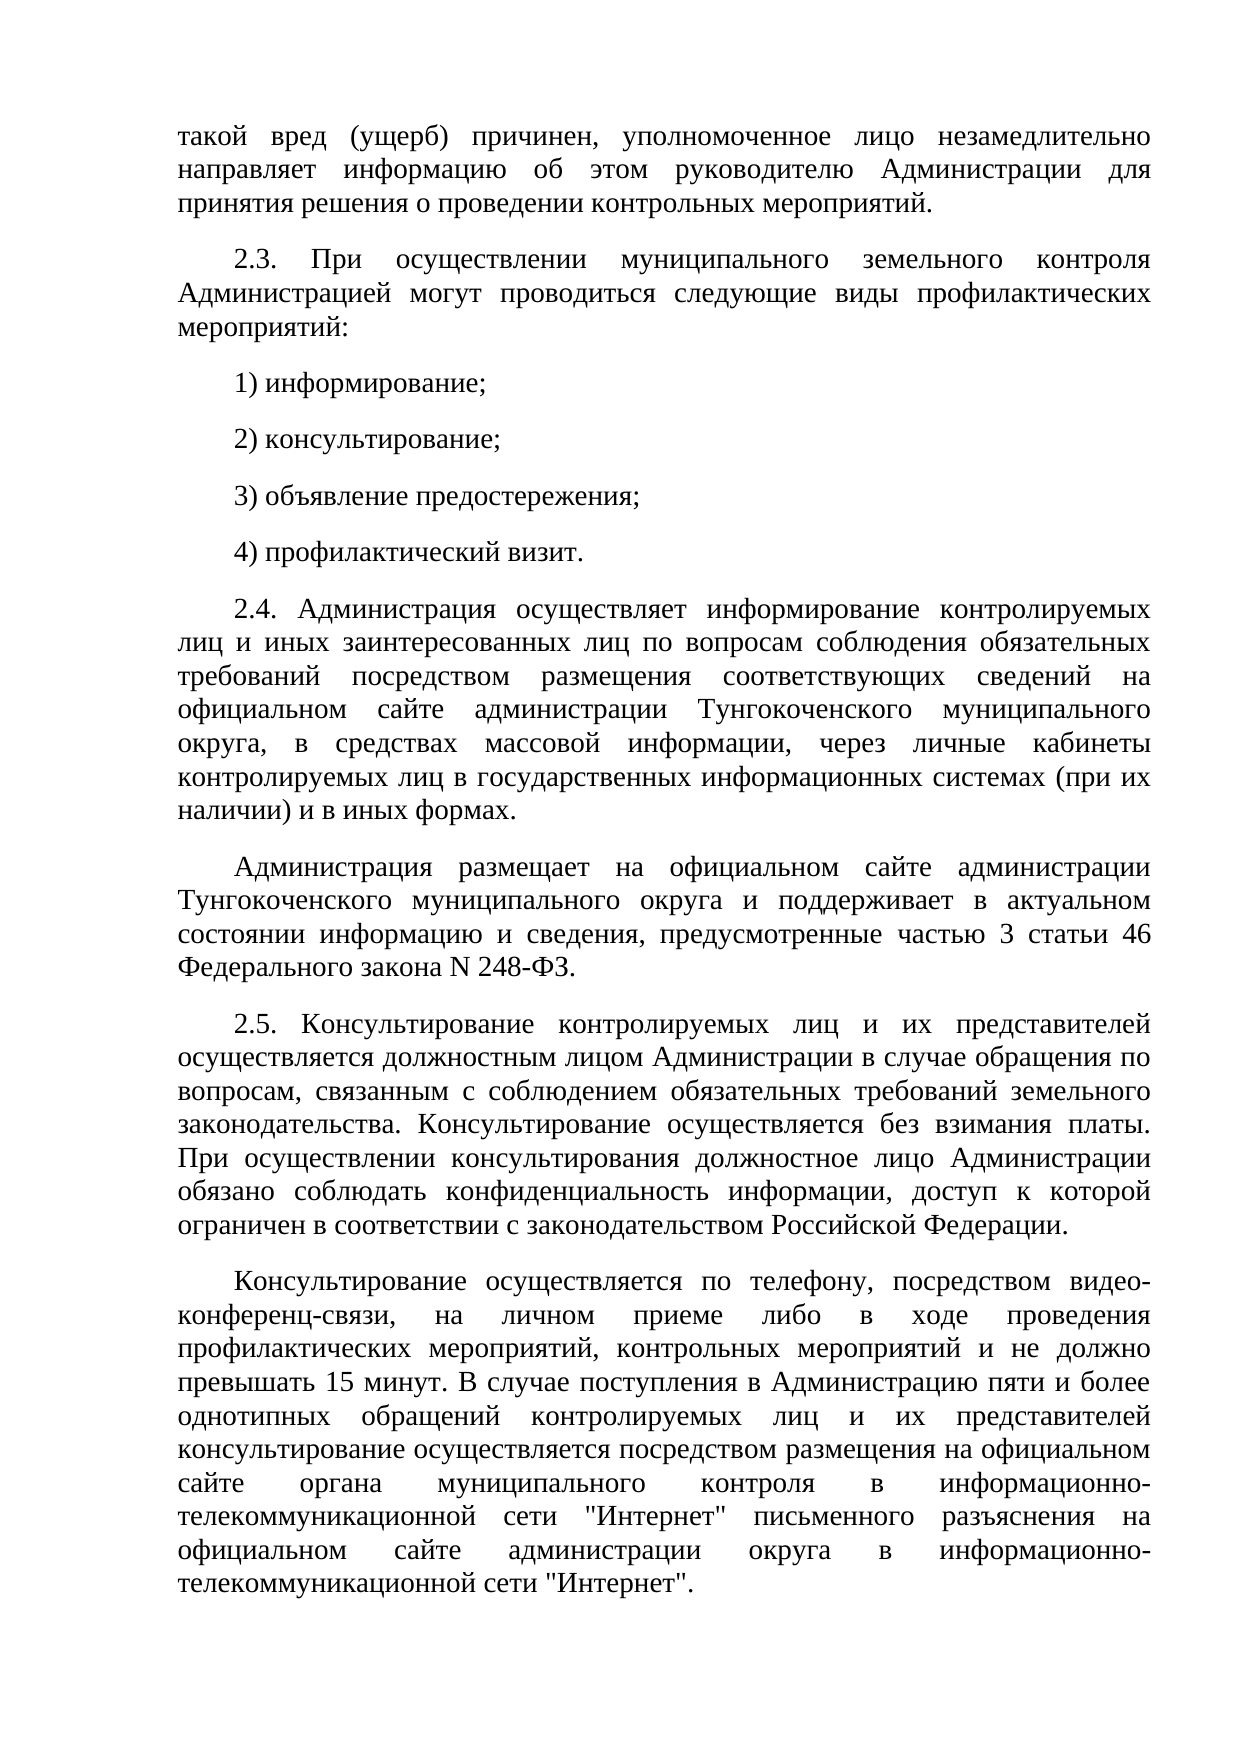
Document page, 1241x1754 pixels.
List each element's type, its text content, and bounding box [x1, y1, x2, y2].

text 2) консультирование; [177, 422, 1152, 455]
text Администрация размещает на официальном сайте администрации Тунгокоченского муниципального округа и поддерживает в актуальном состоянии информацию и сведения, предусмотренные частью 3 статьи 46 Федерального закона N 248-ФЗ. [177, 849, 1152, 983]
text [177, 118, 1152, 219]
text 1) информирование; [177, 365, 1152, 399]
text 3) объявление предостережения; [177, 478, 1152, 512]
text 2.4. Администрация осуществляет информирование контролируемых лиц и иных заинтересованных лиц по вопросам соблюдения обязательных требований посредством размещения соответствующих сведений на официальном сайте администрации Тунгокоченского муниципального округа, в средствах массовой информации, через личные кабинеты контролируемых лиц в государственных информационных системах (при их наличии) и в иных формах. [177, 591, 1152, 826]
text 4) профилактический визит. [177, 534, 1152, 568]
text 2.5. Консультирование контролируемых лиц и их представителей осуществляется должностным лицом Администрации в случае обращения по вопросам, связанным с соблюдением обязательных требований земельного законодательства. Консультирование осуществляется без взимания платы. При осуществлении консультирования должностное лицо Администрации обязано соблюдать конфиденциальность информации, доступ к которой ограничен в соответствии с законодательством Российской Федерации. [177, 1006, 1152, 1241]
text Консультирование осуществляется по телефону, посредством видео-конференц-связи, на личном приеме либо в ходе проведения профилактических мероприятий, контрольных мероприятий и не должно превышать 15 минут. В случае поступления в Администрацию пяти и более однотипных обращений контролируемых лиц и их представителей консультирование осуществляется посредством размещения на официальном сайте органа муниципального контроля в информационно-телекоммуникационной сети "Интернет" письменного разъяснения на официальном сайте администрации округа в информационно-телекоммуникационной сети "Интернет". [177, 1263, 1152, 1599]
text 2.3. При осуществлении муниципального земельного контроля Администрацией могут проводиться следующие виды профилактических мероприятий: [177, 242, 1152, 342]
